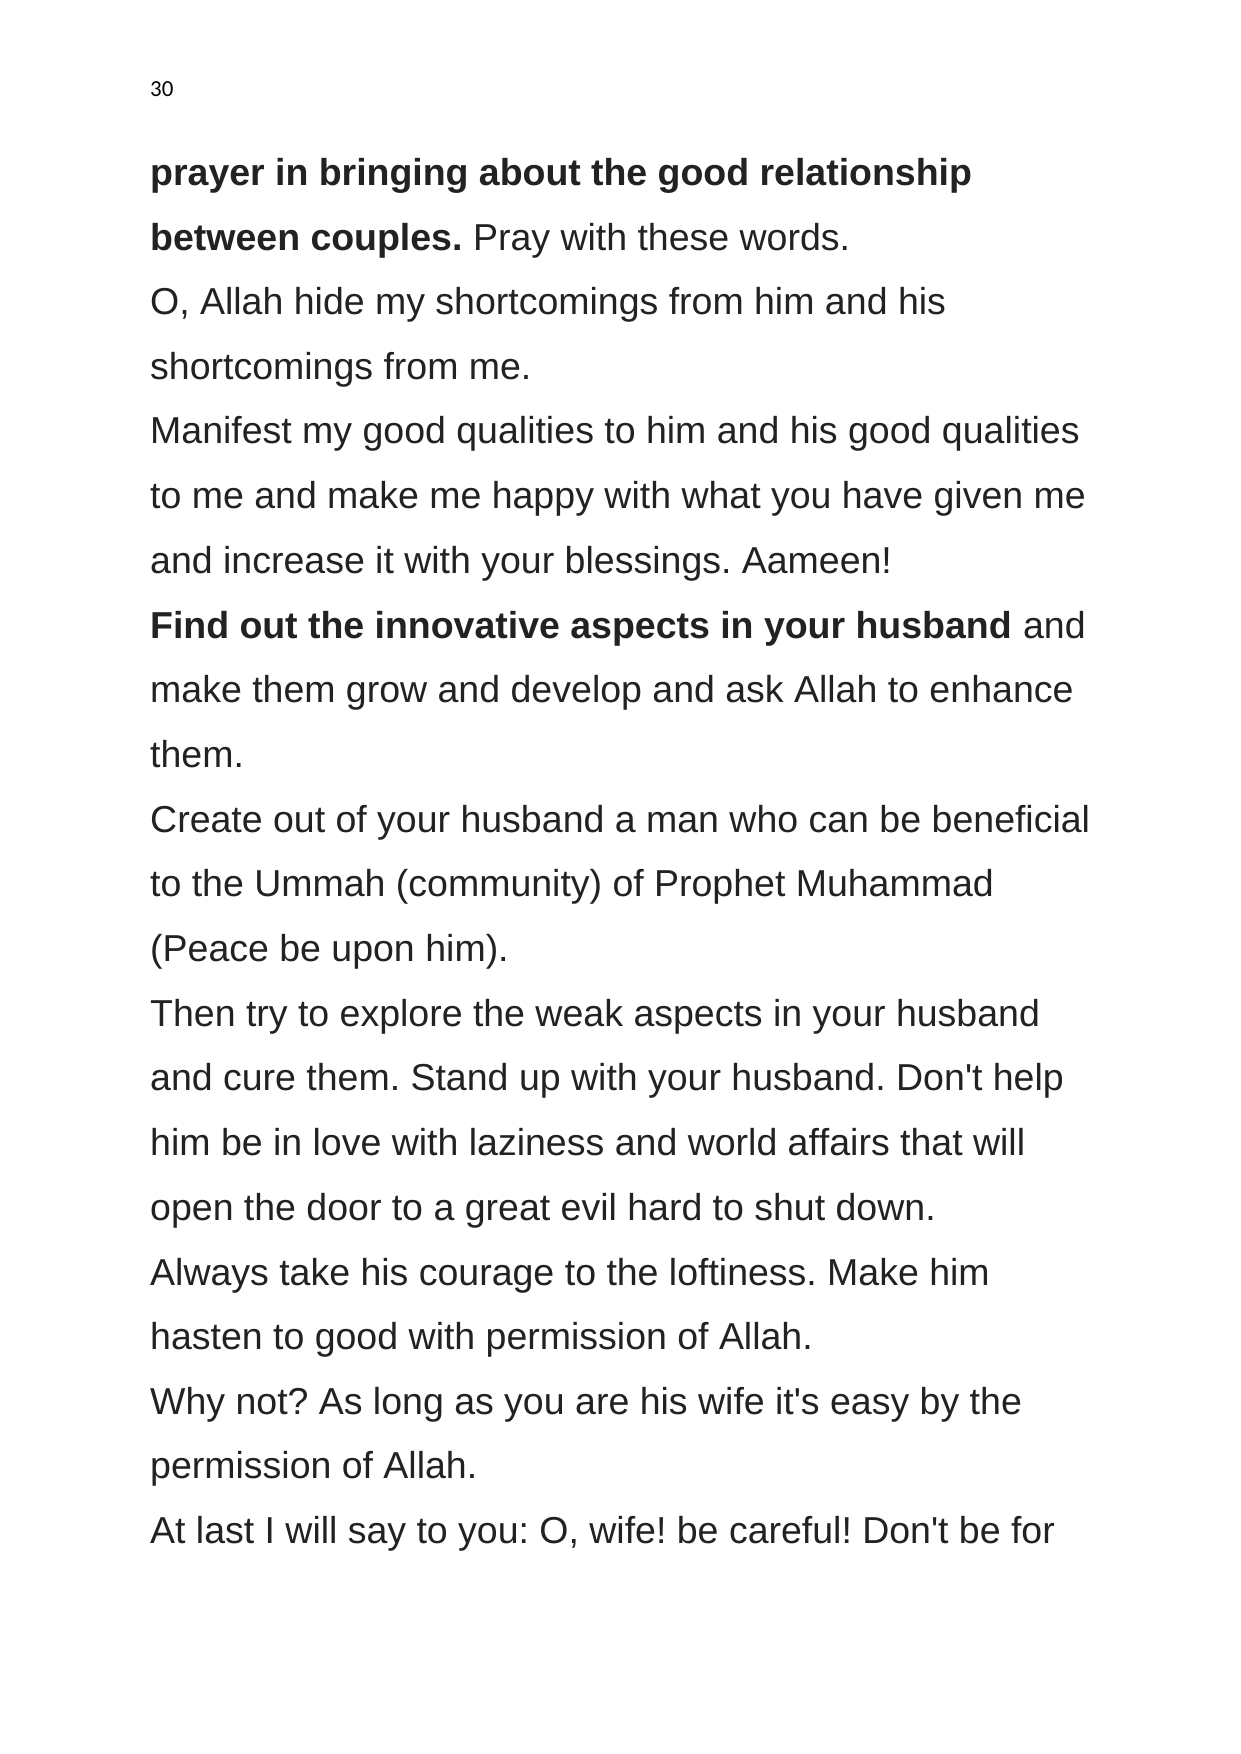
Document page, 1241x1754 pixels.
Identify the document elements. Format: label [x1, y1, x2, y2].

text [150, 150, 1090, 1552]
